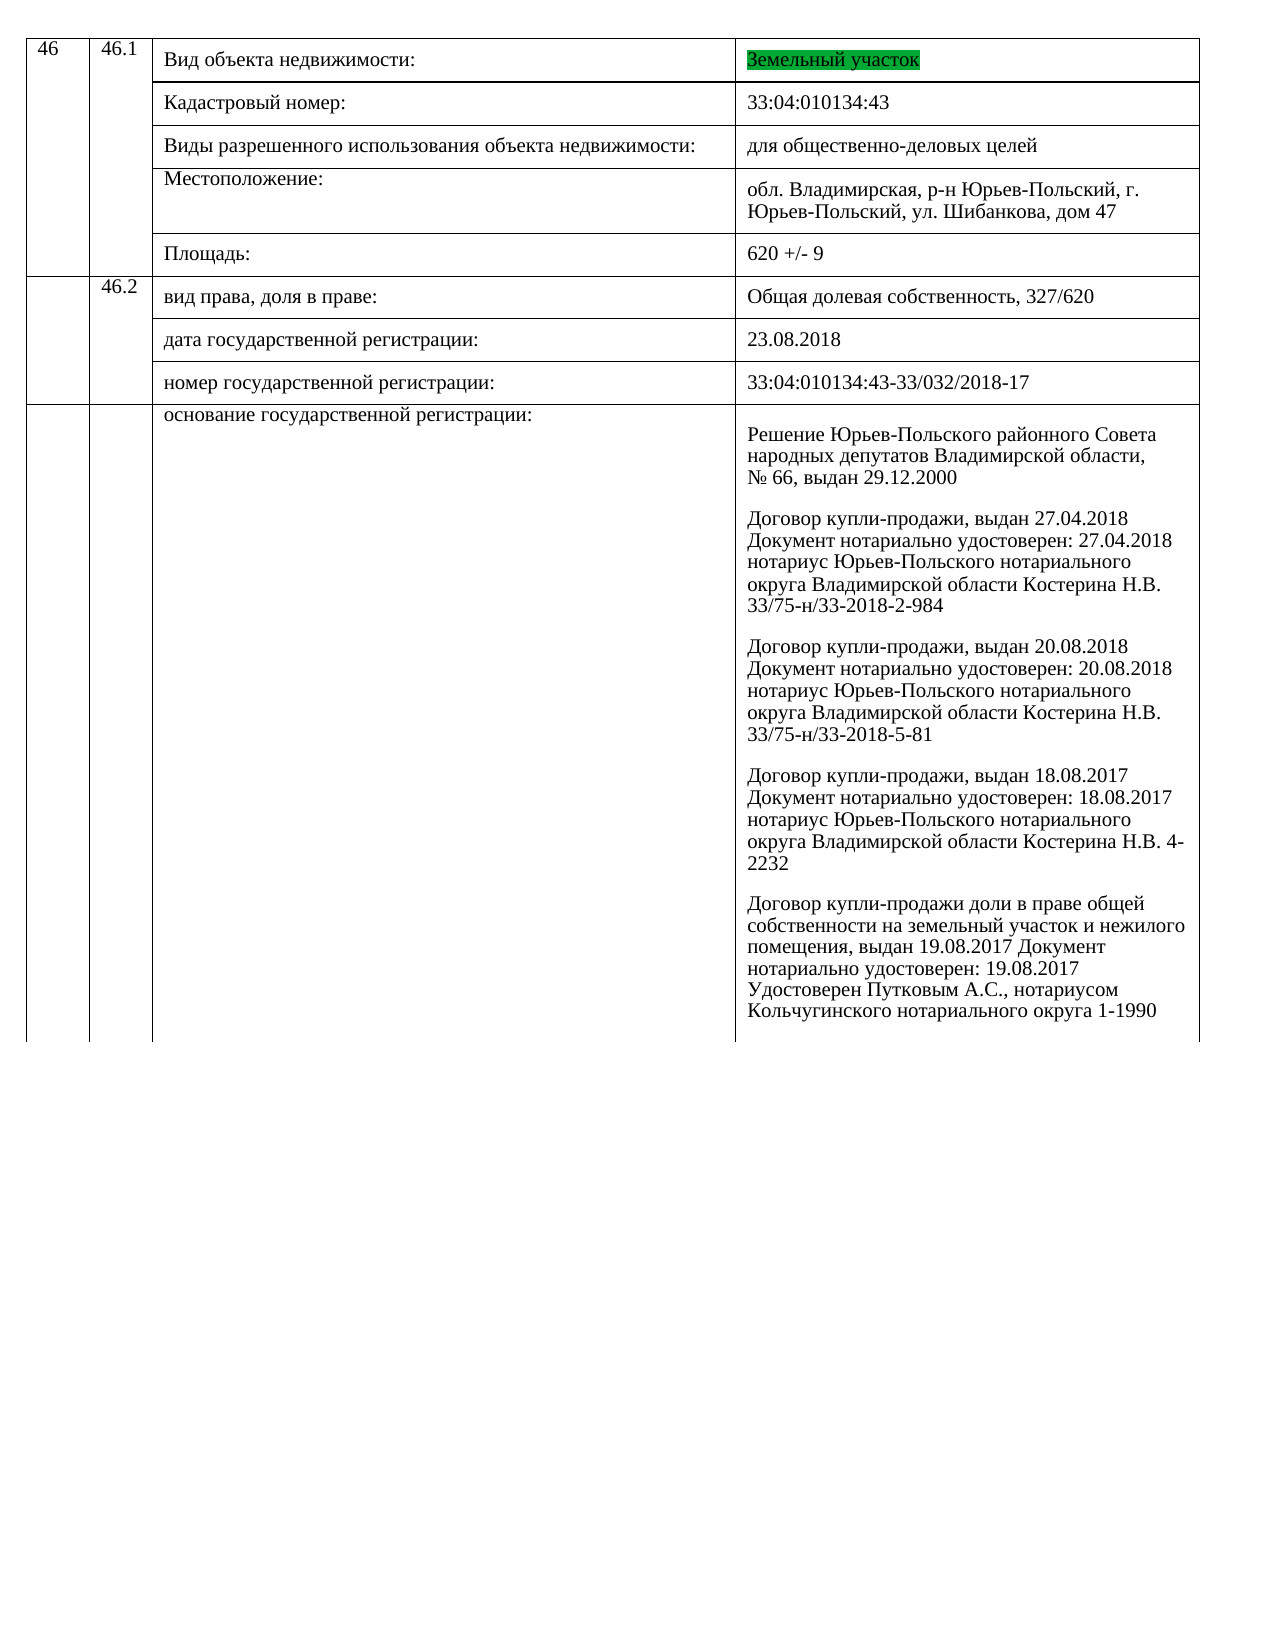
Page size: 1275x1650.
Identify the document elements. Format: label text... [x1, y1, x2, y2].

table_cell дата государственной регистрации: [153, 319, 735, 361]
table_cell 46.2 [90, 277, 152, 404]
table_cell [27, 405, 89, 1042]
table_cell основание государственной регистрации: [153, 405, 735, 1042]
table_header 46.1 [90, 39, 152, 276]
table_header Земельный участок [736, 39, 1199, 81]
table_header 46 [27, 39, 89, 276]
table_cell Виды разрешенного использования объекта недвижимости: [153, 126, 735, 167]
table_cell Общая долевая собственность, 327/620 [736, 277, 1199, 318]
table_cell 33:04:010134:43-33/032/2018-17 [736, 362, 1199, 404]
table_cell [90, 405, 152, 1042]
table_cell 33:04:010134:43 [736, 83, 1199, 124]
table_cell вид права, доля в праве: [153, 277, 735, 318]
table_cell 620 +/- 9 [736, 234, 1199, 276]
table_cell [27, 277, 89, 404]
table_header Вид объекта недвижимости: [153, 39, 735, 81]
table_cell обл. Владимирская, р-н Юрьев-Польский, г. Юрьев-Польский, ул. Шибанкова, дом 47 [736, 169, 1199, 232]
table_cell Решение Юрьев-Польского районного Совета народных депутатов Владимирской области, № 66, выдан 29.12.2000 Договор купли-продажи, выдан 27.04.2018 Документ нотариально удостоверен: 27.04.2018 нотариус Юрьев-Польского нотариального округа Владимирской области Костерина Н.В. 33/75-н/33-2018-2-984 Договор купли-продажи, выдан 20.08.2018 Документ нотариально удостоверен: 20.08.2018 нотариус Юрьев-Польского нотариального округа Владимирской области Костерина Н.В. 33/75-н/33-2018-5-81 Договор купли-продажи, выдан 18.08.2017 Документ нотариально удостоверен: 18.08.2017 нотариус Юрьев-Польского нотариального округа Владимирской области Костерина Н.В. 42232 Договор купли-продажи доли в праве общей собственности на земельный участок и нежилого помещения, выдан 19.08.2017 Документ нотариально удостоверен: 19.08.2017 Удостоверен Путковым А.С., нотариусом Кольчугинского нотариального округа 1-1990 [736, 405, 1199, 1042]
table_cell Местоположение: [153, 169, 735, 232]
table_cell Кадастровый номер: [153, 83, 735, 124]
table_cell Площадь: [153, 234, 735, 276]
table_cell номер государственной регистрации: [153, 362, 735, 404]
table_cell 23.08.2018 [736, 319, 1199, 361]
table_cell для общественно-деловых целей [736, 126, 1199, 167]
